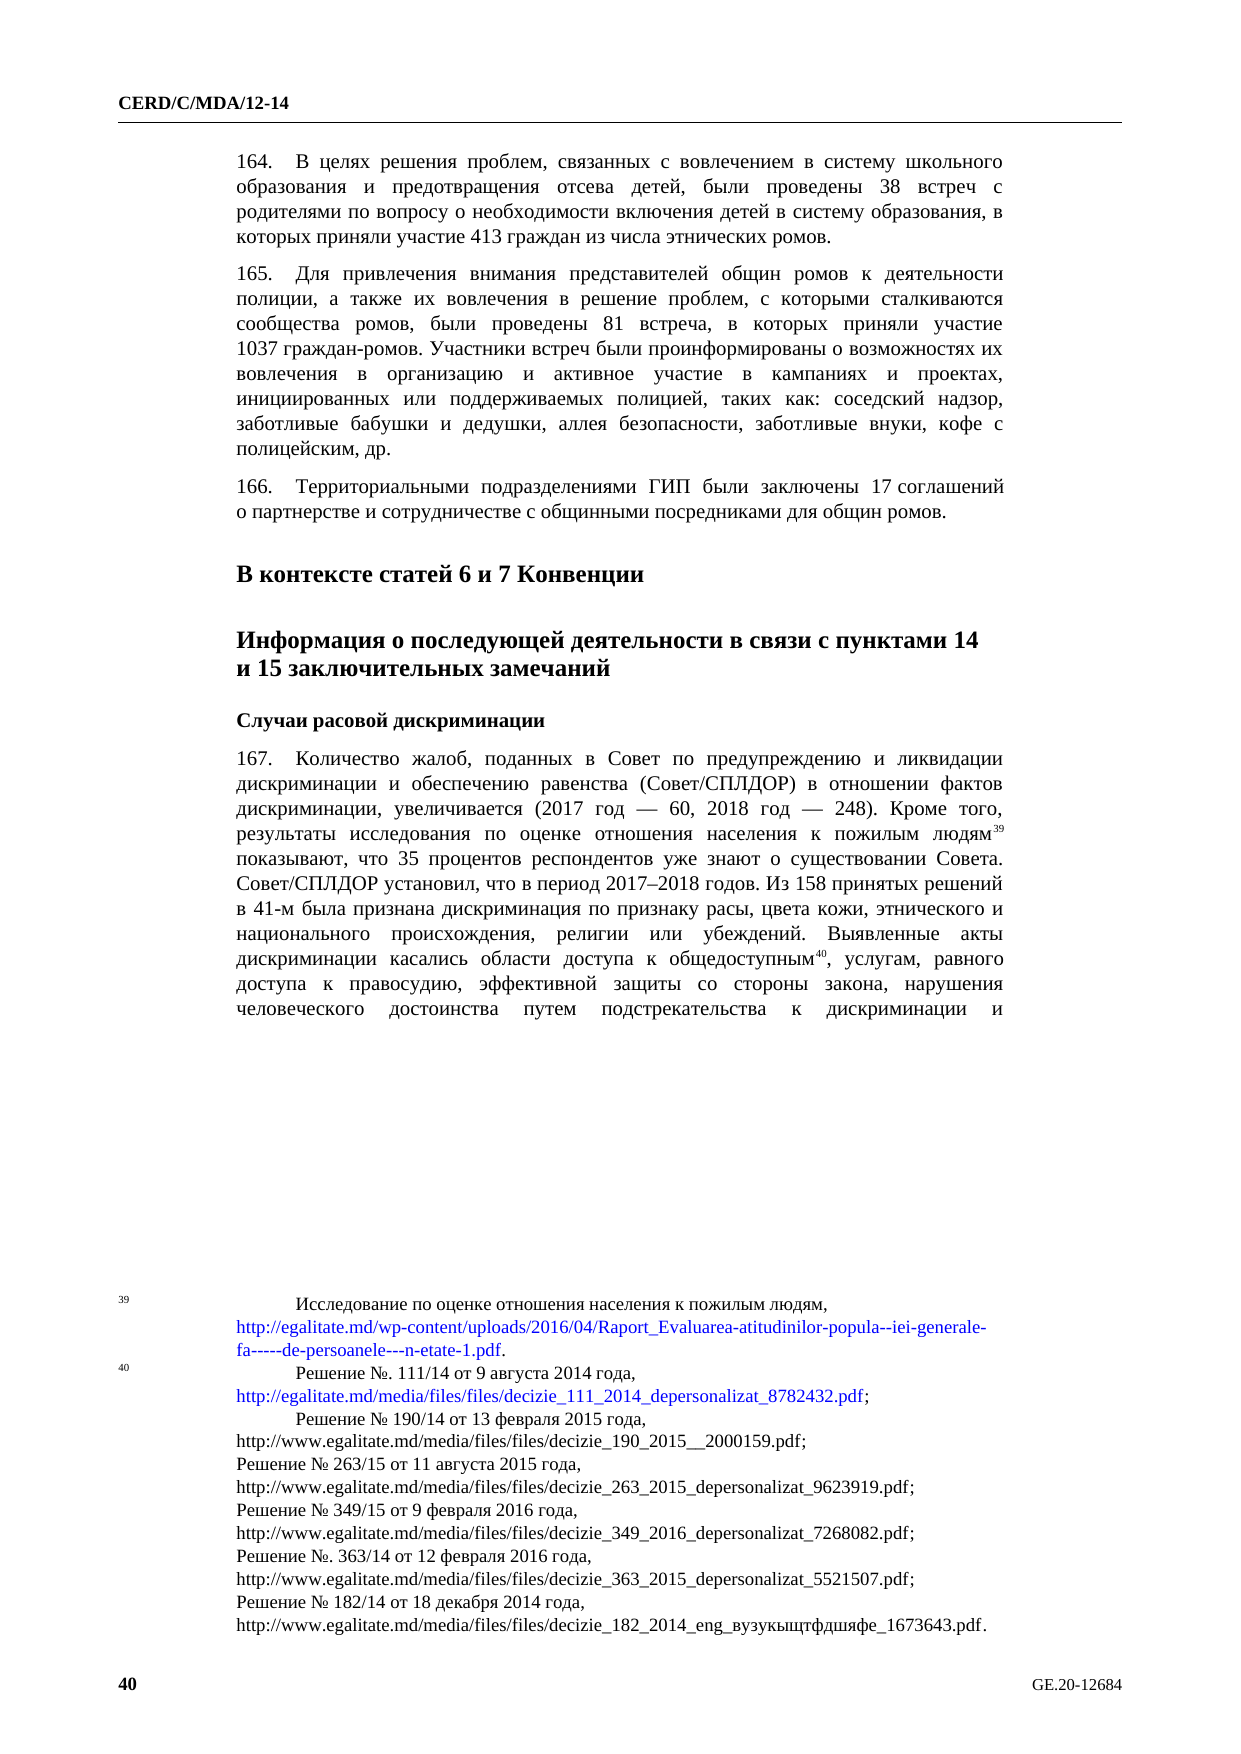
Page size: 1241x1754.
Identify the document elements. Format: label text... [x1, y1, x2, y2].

text 167. Количество жалоб, поданных в Совет по предупреждению и ликвидации дискриминации и обеспечению равенства (Совет/СПЛДОР) в отношении фактов дискриминации, увеличивается (2017 год — 60, 2018 год — 248). Кроме того, результаты исследования по оценке отношения населения к пожилым людям показывают, что 35 процентов респондентов уже знают о существовании Совета. Совет/СПЛДОР установил, что в период 2017–2018 годов. Из 158 принятых решений в 41-м была признана дискриминация по признаку расы, цвета кожи, этнического и национального происхождения, религии или убеждений. Выявленные акты дискриминации касались области доступа к общедоступным, услугам, равного доступа к правосудию, эффективной защиты со стороны закона, нарушения человеческого достоинства путем подстрекательства к дискриминации и преследованиям, а также осуществления свободы выражения мнений и собраний. В двух случаях Совет обнаружил расовое профилирование, одно из которых было направлено на лицо, принадлежащее к этническим ромам. Дискриминационные случаи, мотивированные критерием языка в доступе к правосудию, были отражены в 22 решениях Совета, в четырех случаях были установлены дискриминационные выступления по признаку этнической принадлежности. В принятых решениях Совет/СПЛДОР предложил рекомендации, которые обеспечивали бы справедливое удовлетворение, в некоторых случаях рекомендовалось представить публичные извинения, в других — дисциплинарное наказание лиц, совершивших дискриминационные действия. Совет также сформулировал общие рекомендации, во избежание подобных ситуаций в будущем. Совет проводит непрерывный мониторинг поведения соответствующих субъектов в целях соблюдения вынесенных рекомендаций. [236, 744, 1004, 1019]
text Информация о последующей деятельности в связи с пунктами 14 и 15 заключительных замечаний [118, 626, 1004, 682]
text В контексте статей 6 и 7 Конвенции [118, 560, 1004, 588]
text Случаи расовой дискриминации [118, 707, 1004, 732]
text 166. Территориальными подразделениями ГИП были заключены 17 соглашений о партнерстве и сотрудничестве с общинными посредниками для общин ромов. [236, 473, 1004, 523]
text 164. В целях решения проблем, связанных с вовлечением в систему школьного образования и предотвращения отсева детей, были проведены 38 встреч с родителями по вопросу о необходимости включения детей в систему образования, в которых приняли участие 413 граждан из числа этнических ромов. [236, 148, 1004, 248]
text 165. Для привлечения внимания представителей общин ромов к деятельности полиции, а также их вовлечения в решение проблем, с которыми сталкиваются сообщества ромов, были проведены 81 встреча, в которых приняли участие 1037 граждан-ромов. Участники встреч были проинформированы о возможностях их вовлечения в организацию и активное участие в кампаниях и проектах, инициированных или поддерживаемых полицией, таких как: соседский надзор, заботливые бабушки и дедушки, аллея безопасности, заботливые внуки, кофе с полицейским, др. [236, 260, 1004, 460]
